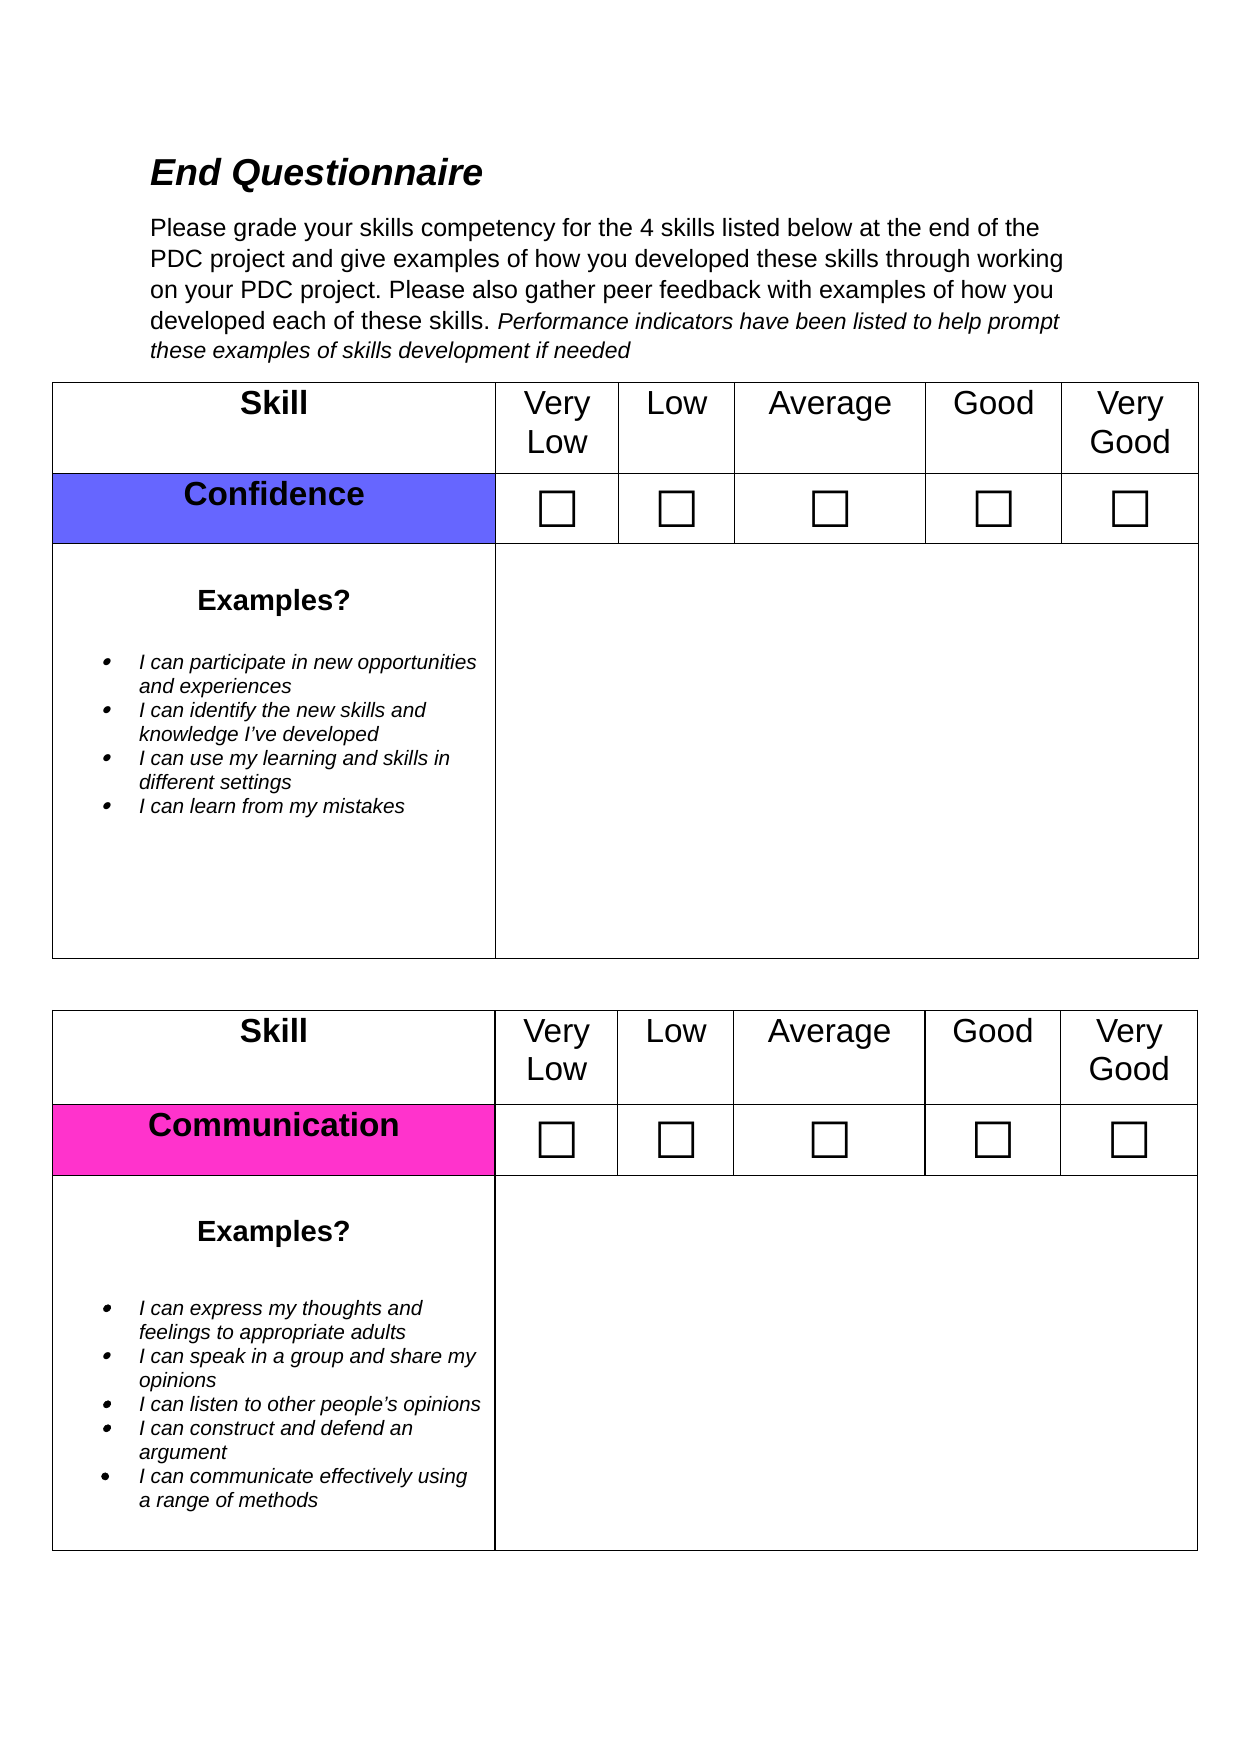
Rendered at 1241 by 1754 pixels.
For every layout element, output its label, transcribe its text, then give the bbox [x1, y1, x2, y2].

table_cell Communication [53, 1105, 494, 1175]
table_header Very Good [1062, 383, 1198, 472]
table_header Low [618, 1011, 733, 1104]
table_header Average [734, 1011, 924, 1104]
table_header Very Low [496, 1011, 617, 1104]
table_header Very Low [496, 383, 618, 472]
text End Questionnaire [150, 150, 1090, 193]
table_cell [496, 1176, 1197, 1550]
table_header Skill [53, 1011, 494, 1104]
table_header Good [926, 1011, 1060, 1104]
table_header Average [735, 383, 925, 472]
table_cell Confidence [53, 474, 495, 543]
table_header Skill [53, 383, 495, 472]
table_header Low [619, 383, 734, 472]
text Please grade your skills competency for the 4 skills listed below at the end of the PDC project and give examples of how you developed these skills through working on your PDC project. Please also gather peer feedback with examples of how you developed each of these skills. Performance indicators have been listed to help prompt these examples of skills development if needed [150, 213, 1090, 363]
table_header Very Good [1061, 1011, 1197, 1104]
table_header Good [926, 383, 1061, 472]
table_cell [496, 474, 618, 543]
table_cell Examples? I can participate in new opportunities and experiences I can identify the new skills and knowledge I’ve developed I can use my learning and skills in different settings I can learn from my mistakes [53, 544, 495, 958]
table_cell Examples? I can express my thoughts and feelings to appropriate adults I can speak in a group and share my opinions I can listen to other people’s opinions I can construct and defend an argument I can communicate effectively using a range of methods [53, 1176, 494, 1550]
table_cell [496, 544, 1198, 958]
